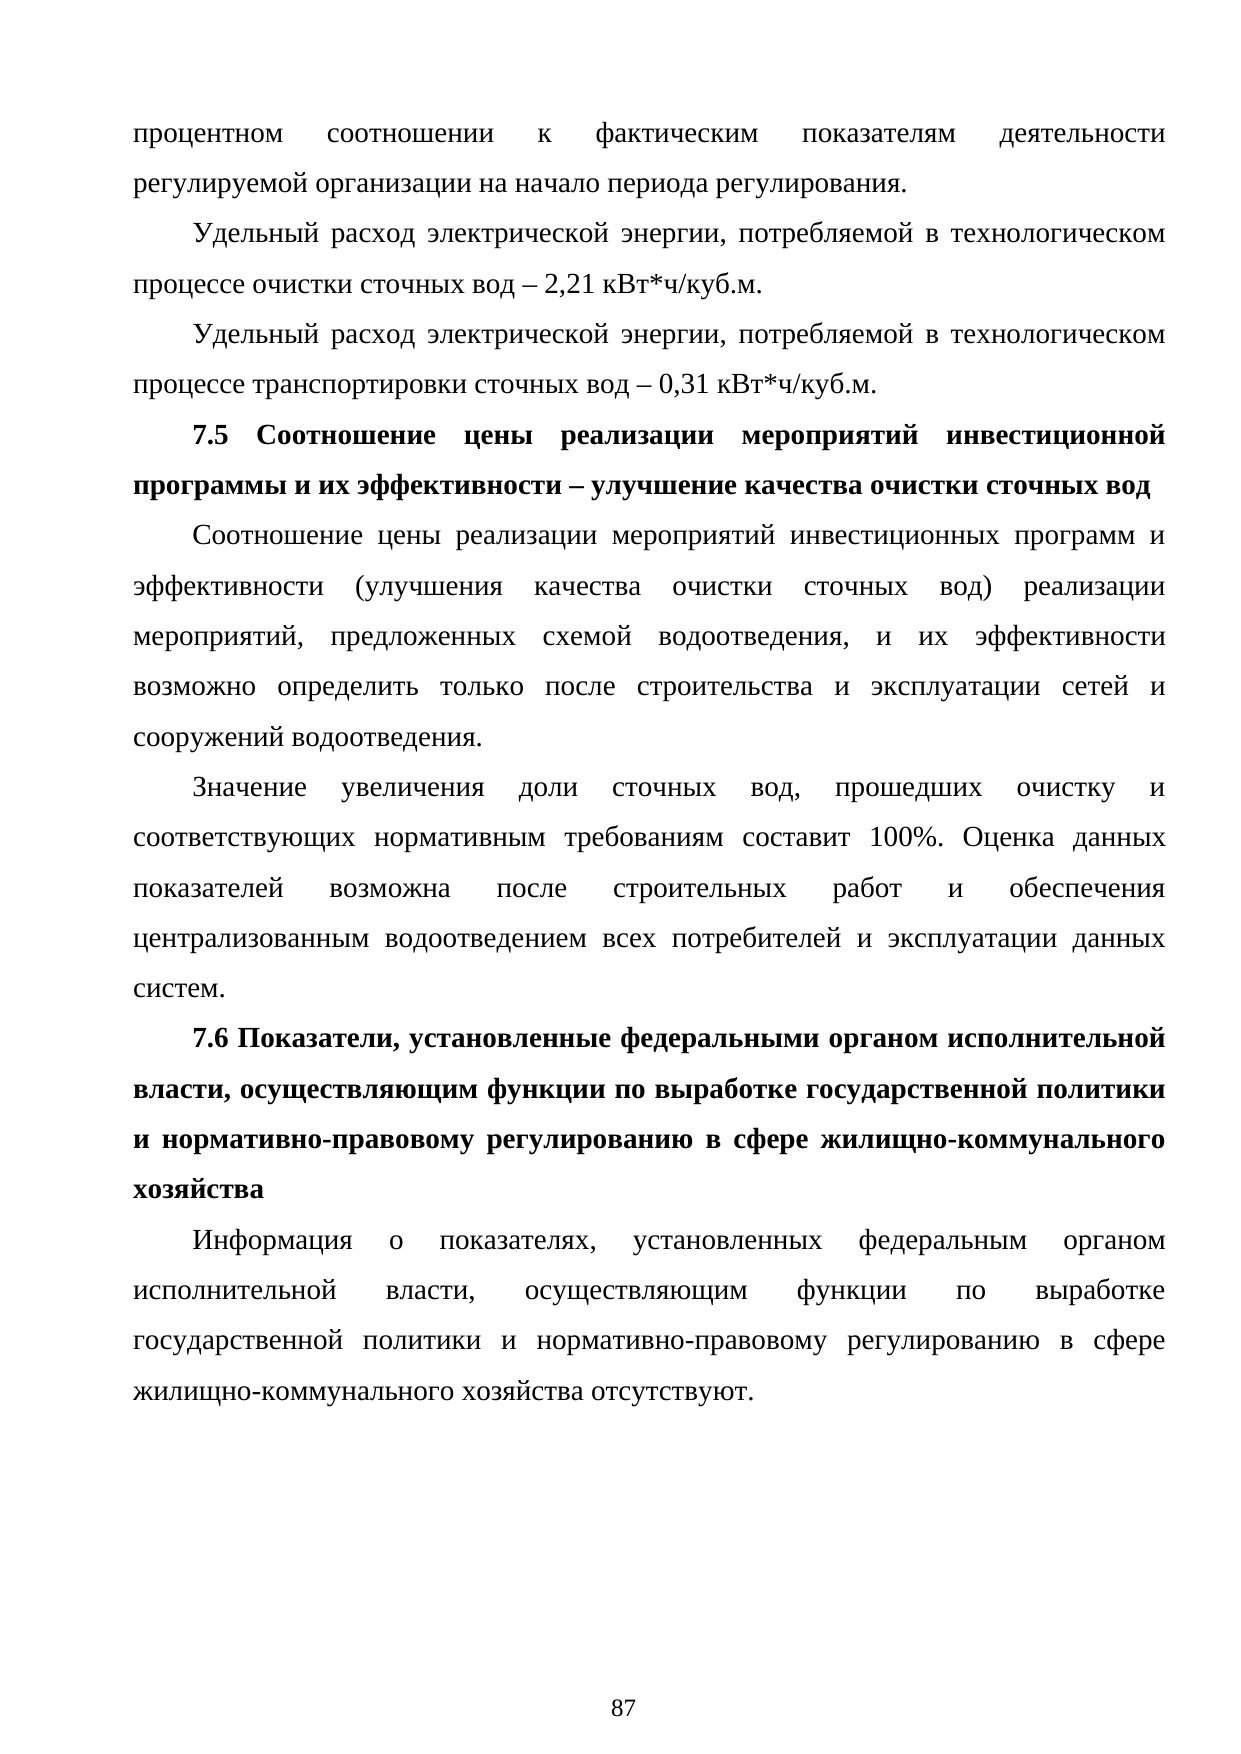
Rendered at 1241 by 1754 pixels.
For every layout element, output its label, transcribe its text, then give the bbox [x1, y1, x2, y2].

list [133, 115, 1166, 199]
list Соотношение цены реализации мероприятий инвестиционных программ и эффективности (улучшения качества очистки сточных вод) реализации мероприятий, предложенных схемой водоотведения, и их эффективности возможно определить только после строительства и эксплуатации сетей и сооружений водоотведения. [133, 517, 1166, 752]
subtitle 7.6 Показатели, установленные федеральными органом исполнительной власти, осуществляющим функции по выработке государственной политики и нормативно-правовому регулированию в сфере жилищно-коммунального хозяйства [133, 1021, 1166, 1205]
subtitle 7.5 Соотношение цены реализации мероприятий инвестиционной программы и их эффективности – улучшение качества очистки сточных вод [133, 417, 1166, 501]
list Удельный расход электрической энергии, потребляемой в технологическом процессе очистки сточных вод – 2,21 кВт*ч/куб.м. [133, 216, 1166, 299]
list Удельный расход электрической энергии, потребляемой в технологическом процессе транспортировки сточных вод – 0,31 кВт*ч/куб.м. [133, 316, 1166, 400]
list Значение увеличения доли сточных вод, прошедших очистку и соответствующих нормативным требованиям составит 100%. Оценка данных показателей возможна после строительных работ и обеспечения централизованным водоотведением всех потребителей и эксплуатации данных систем. [133, 769, 1166, 1004]
text Информация о показателях, установленных федеральным органом исполнительной власти, осуществляющим функции по выработке государственной политики и нормативно-правовому регулированию в сфере жилищно-коммунального хозяйства отсутствуют. [133, 1222, 1166, 1406]
